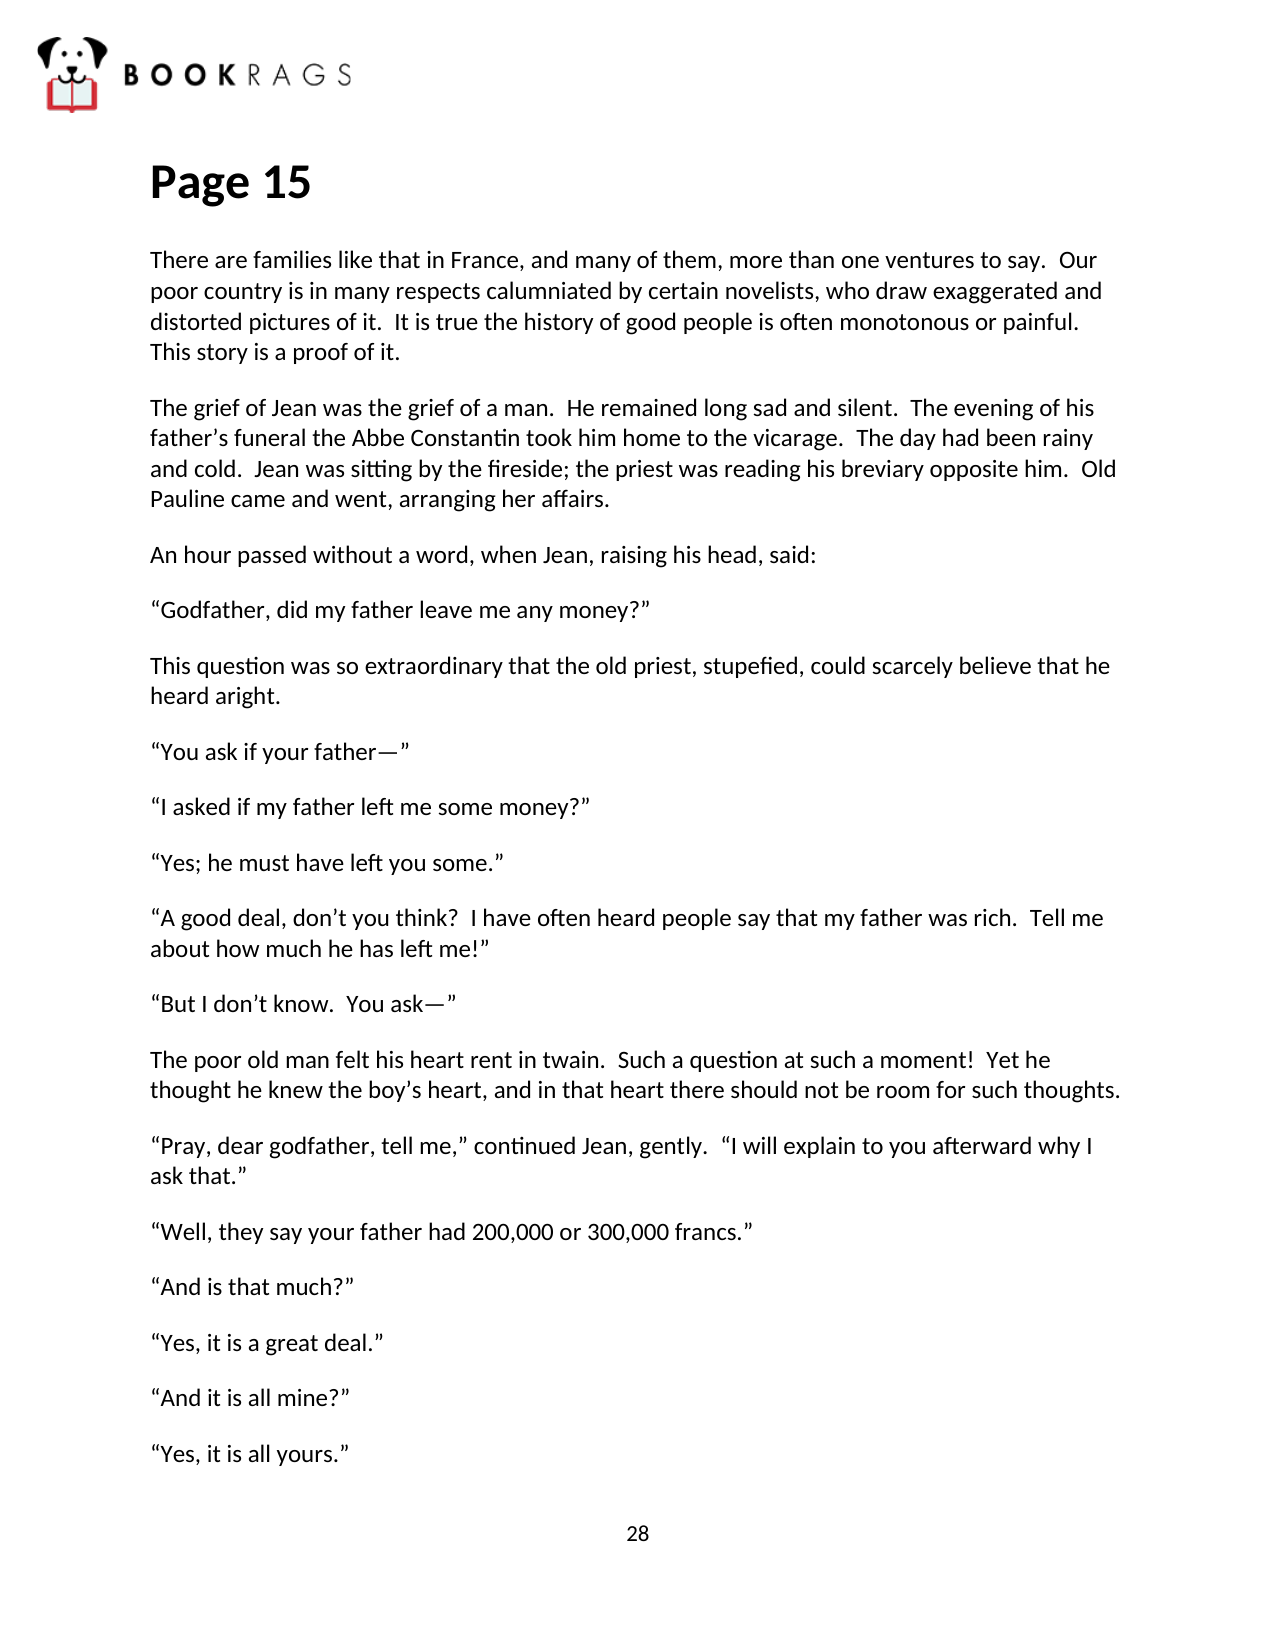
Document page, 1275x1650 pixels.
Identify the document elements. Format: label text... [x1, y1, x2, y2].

text The poor old man felt his heart rent in twain. Such a question at such a moment! Yet he thought he knew the boy’s heart, and in that heart there should not be room for such thoughts. [150, 1044, 1125, 1105]
text “And is that much?” [150, 1272, 1125, 1302]
text “A good deal, don’t you think? I have often heard people say that my father was rich. Tell me about how much he has left me!” [150, 902, 1125, 963]
text “And it is all mine?” [150, 1383, 1125, 1413]
text Page 15 [150, 150, 1125, 211]
text An hour passed without a word, when Jean, raising his head, said: [150, 539, 1125, 569]
text This question was so extraordinary that the old priest, stupefied, could scarcely believe that he heard aright. [150, 650, 1125, 711]
text “Well, they say your father had 200,000 or 300,000 francs.” [150, 1216, 1125, 1247]
text “You ask if your father—­” [150, 736, 1125, 766]
text “Pray, dear godfather, tell me,” continued Jean, gently. “I will explain to you afterward why I ask that.” [150, 1130, 1125, 1191]
text There are families like that in France, and many of them, more than one ventures to say. Our poor country is in many respects calumniated by certain novelists, who draw exaggerated and distorted pictures of it. It is true the history of good people is often monotonous or painful. This story is a proof of it. [150, 244, 1125, 367]
picture [37, 37, 351, 113]
text “Godfather, did my father leave me any money?” [150, 594, 1125, 625]
text “I asked if my father left me some money?” [150, 791, 1125, 822]
text The grief of Jean was the grief of a man. He remained long sad and silent. The evening of his father’s funeral the Abbe Constantin took him home to the vicarage. The day had been rainy and cold. Jean was sitting by the fireside; the priest was reading his breviary opposite him. Old Pauline came and went, arranging her affairs. [150, 392, 1125, 514]
text “Yes; he must have left you some.” [150, 847, 1125, 877]
text “But I don’t know. You ask—­” [150, 988, 1125, 1019]
text “Yes, it is a great deal.” [150, 1327, 1125, 1358]
text “Yes, it is all yours.” [150, 1438, 1125, 1469]
